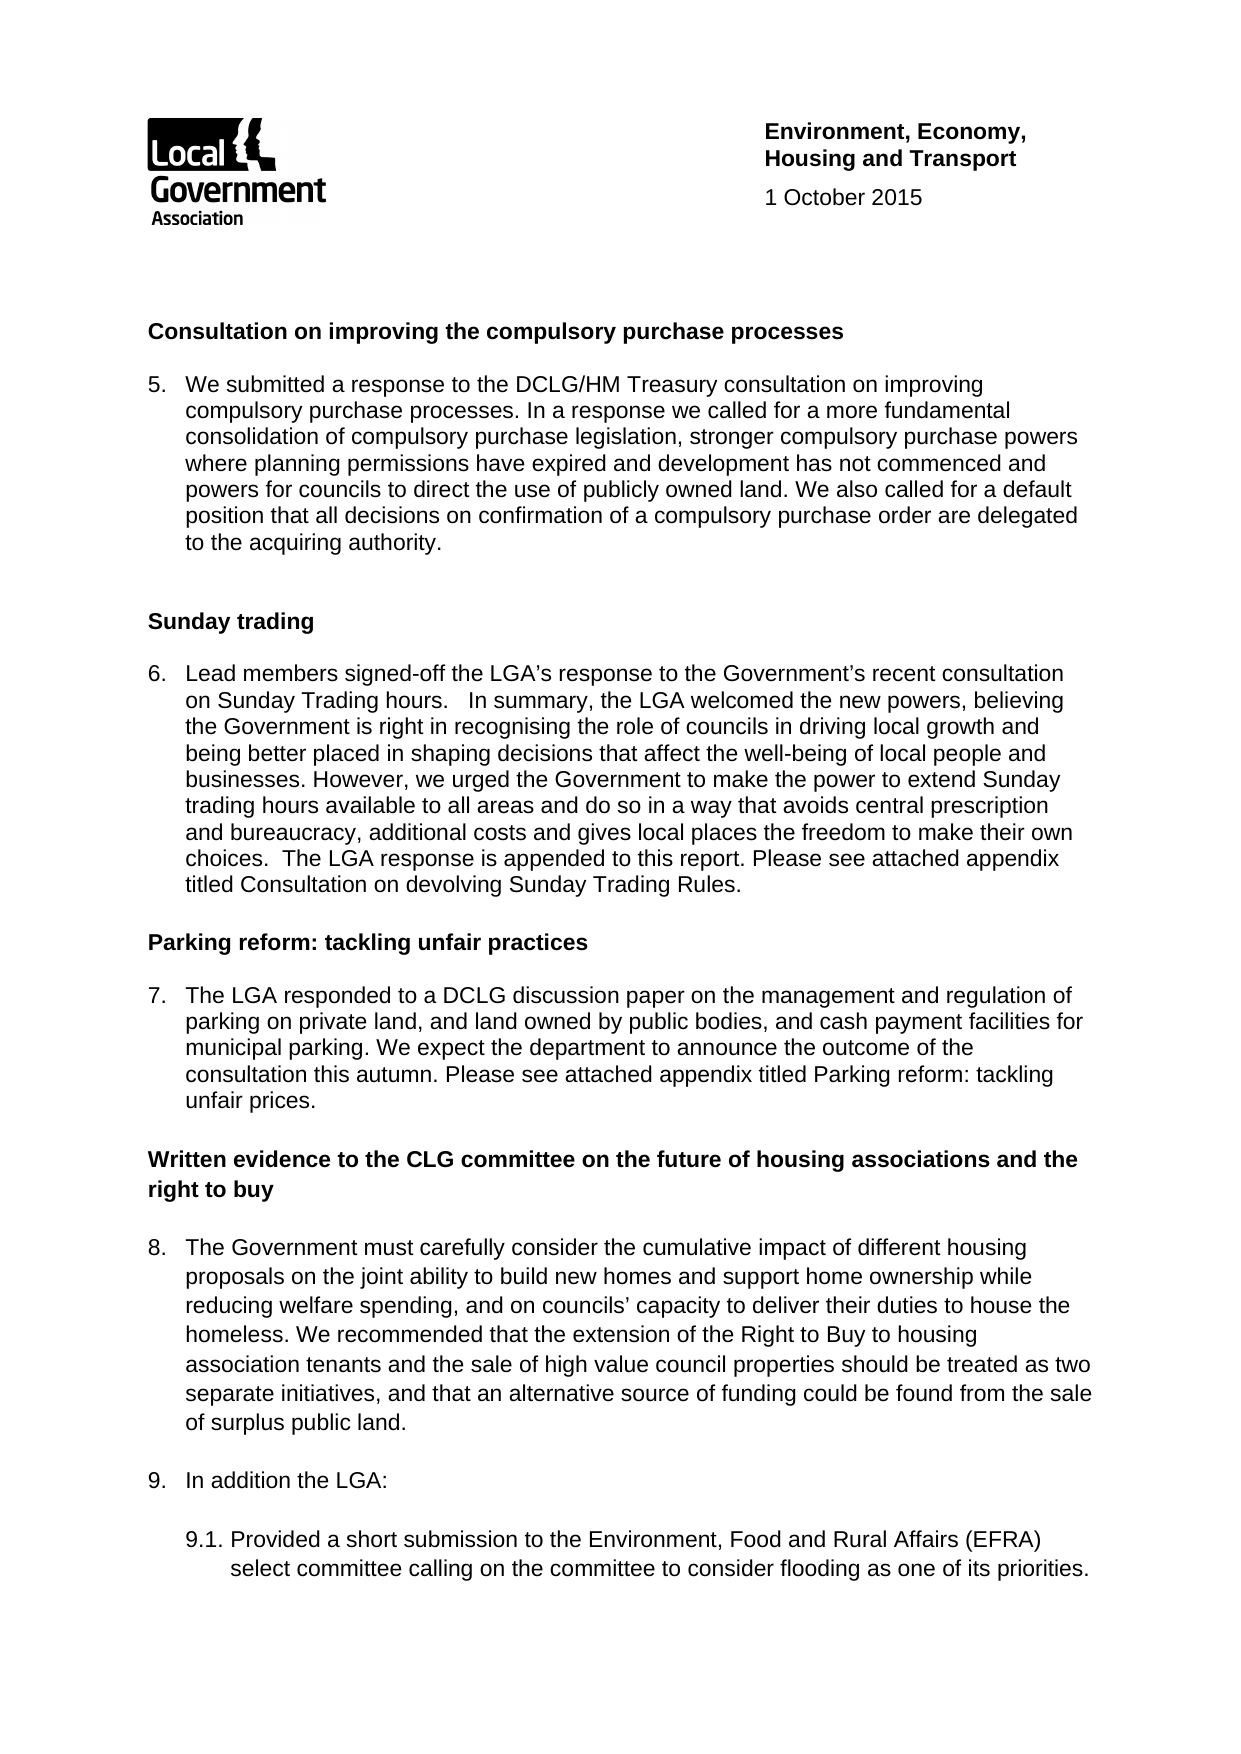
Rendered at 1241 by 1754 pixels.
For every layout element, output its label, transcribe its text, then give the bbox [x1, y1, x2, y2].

picture [147, 118, 326, 225]
list Provided a short submission to the Environment, Food and Rural Affairs (EFRA) select committee calling on the committee to consider flooding as one of its priorities. [185, 1524, 1092, 1582]
list Lead members signed-off the LGA’s response to the Government’s recent consultation on Sunday Trading hours. In summary, the LGA welcomed the new powers, believing the Government is right in recognising the role of councils in driving local growth and being better placed in shaping decisions that affect the well-being of local people and businesses. However, we urged the Government to make the power to extend Sunday trading hours available to all areas and do so in a way that avoids central prescription and bureaucracy, additional costs and gives local places the freedom to make their own choices. The LGA response is appended to this report. Please see attached appendix titled Consultation on devolving Sunday Trading Rules. [148, 660, 1092, 898]
list We submitted a response to the DCLG/HM Treasury consultation on improving compulsory purchase processes. In a response we called for a more fundamental consolidation of compulsory purchase legislation, stronger compulsory purchase powers where planning permissions have expired and development has not commenced and powers for councils to direct the use of publicly owned land. We also called for a default position that all decisions on confirmation of a compulsory purchase order are delegated to the acquiring authority. [148, 371, 1092, 555]
list The LGA responded to a DCLG discussion paper on the management and regulation of parking on private land, and land owned by public bodies, and cash payment facilities for municipal parking. We expect the department to announce the outcome of the consultation this autumn. Please see attached appendix titled Parking reform: tackling unfair prices. [148, 982, 1092, 1113]
list In addition the LGA: [148, 1465, 1092, 1494]
text Consultation on improving the compulsory purchase processes [148, 318, 1092, 344]
text Sunday trading [148, 608, 1092, 634]
list The Government must carefully consider the cumulative impact of different housing proposals on the joint ability to build new homes and support home ownership while reducing welfare spending, and on councils’ capacity to deliver their duties to house the homeless. We recommended that the extension of the Right to Buy to housing association tenants and the sale of high value council properties should be treated as two separate initiatives, and that an alternative source of funding could be found from the sale of surplus public land. [148, 1232, 1092, 1436]
text Parking reform: tackling unfair practices [148, 929, 1092, 955]
text Written evidence to the CLG committee on the future of housing associations and the right to buy [148, 1144, 1092, 1203]
